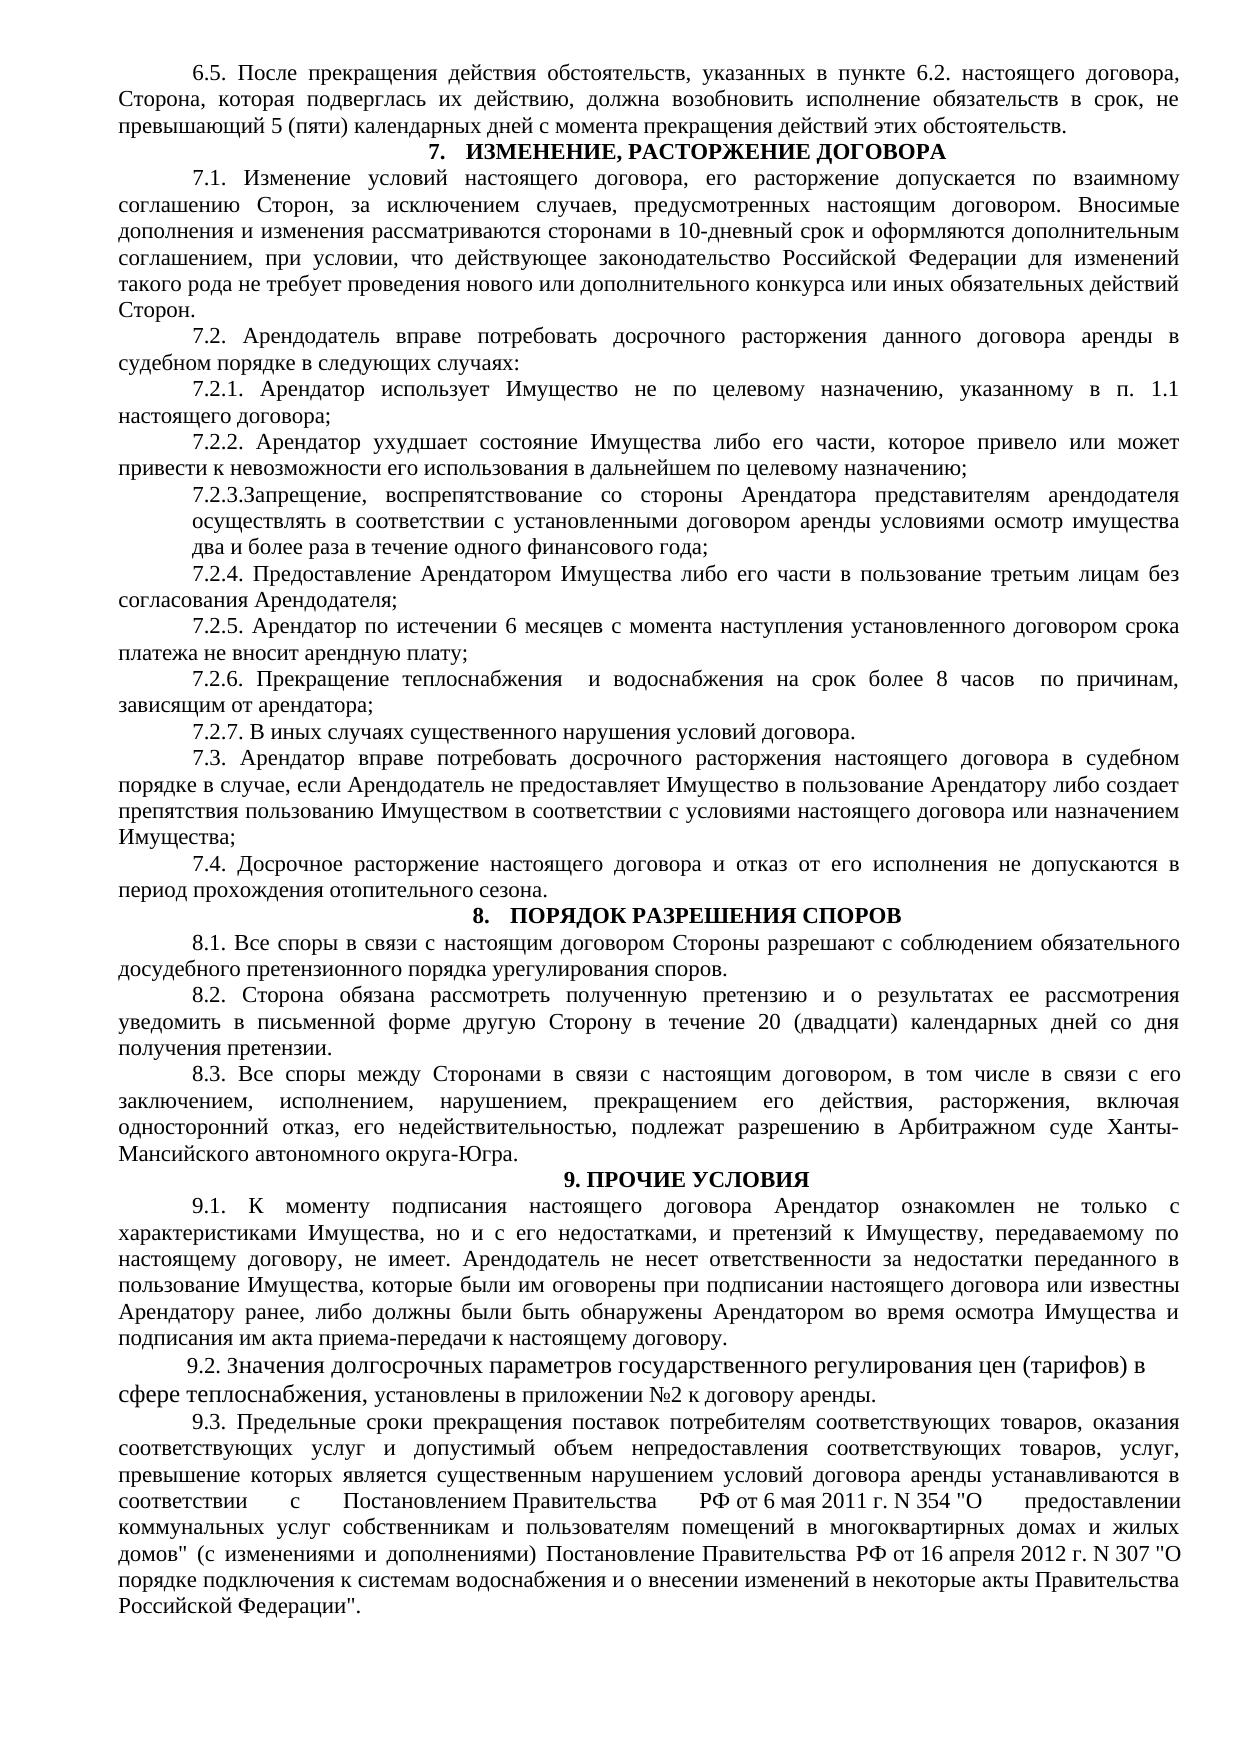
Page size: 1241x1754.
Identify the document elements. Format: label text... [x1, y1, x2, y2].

text 6.5. После прекращения действия обстоятельств, указанных в пункте 6.2. настоящего договора, Сторона, которая подверглась их действию, должна возобновить исполнение обязательств в срок, не превышающий 5 (пяти) календарных дней с момента прекращения действий этих обстоятельств. [118, 59, 1181, 138]
text 7.2.3.Запрещение, воспрепятствование со стороны Арендатора представителям арендодателя осуществлять в соответствии с установленными договором аренды условиями осмотр имущества два и более раза в течение одного финансового года; [192, 481, 1181, 560]
text 7.1. Изменение условий настоящего договора, его расторжение допускается по взаимному соглашению Сторон, за исключением случаев, предусмотренных настоящим договором. Вносимые дополнения и изменения рассматриваются сторонами в 10-дневный срок и оформляются дополнительным соглашением, при условии, что действующее законодательство Российской Федерации для изменений такого рода не требует проведения нового или дополнительного конкурса или иных обязательных действий Сторон. [118, 164, 1181, 323]
text 7.4. Досрочное расторжение настоящего договора и отказ от его исполнения не допускаются в период прохождения отопительного сезона. [118, 850, 1181, 902]
text 8.1. Все споры в связи с настоящим договором Стороны разрешают с соблюдением обязательного досудебного претензионного порядка урегулирования споров. [118, 929, 1181, 981]
text 9. ПРОЧИЕ УСЛОВИЯ [118, 1166, 1181, 1192]
text 9.3. Предельные сроки прекращения поставок потребителям соответствующих товаров, оказания соответствующих услуг и допустимый объем непредоставления соответствующих товаров, услуг, превышение которых является существенным нарушением условий договора аренды устанавливаются в соответствии с Постановлением Правительства РФ от 6 мая 2011 г. N 354 "О предоставлении коммунальных услуг собственникам и пользователям помещений в многоквартирных домах и жилых домов" (с изменениями и дополнениями) Постановление Правительства РФ от 16 апреля 2012 г. N 307 "О порядке подключения к системам водоснабжения и о внесении изменений в некоторые акты Правительства Российской Федерации". [118, 1408, 1181, 1513]
text 8.3. Все споры между Сторонами в связи с настоящим договором, в том числе в связи с его заключением, исполнением, нарушением, прекращением его действия, расторжения, включая односторонний отказ, его недействительностью, подлежат разрешению в Арбитражном суде Ханты-Мансийского автономного округа-Югра. [118, 1061, 1181, 1166]
list ПОРЯДОК РАЗРЕШЕНИЯ СПОРОВ [193, 902, 1181, 929]
text 7.2.4. Предоставление Арендатором Имущества либо его части в пользование третьим лицам без согласования Арендодателя; [118, 560, 1181, 612]
text 7.2.2. Арендатор ухудшает состояние Имущества либо его части, которое привело или может привести к невозможности его использования в дальнейшем по целевому назначению; [118, 428, 1181, 481]
text 9.2. Значения долгосрочных параметров государственного регулирования цен (тарифов) в сфере теплоснабжения, установлены в приложении №2 к договору аренды. [118, 1350, 1181, 1408]
text 7.2.7. В иных случаях существенного нарушения условий договора. [118, 718, 1181, 744]
text 7.2.6. Прекращение теплоснабжения и водоснабжения на срок более 8 часов по причинам, зависящим от арендатора; [118, 665, 1181, 718]
list ИЗМЕНЕНИЕ, РАСТОРЖЕНИЕ ДОГОВОРА [193, 138, 1181, 164]
text 9.1. К моменту подписания настоящего договора Арендатор ознакомлен не только с характеристиками Имущества, но и с его недостатками, и претензий к Имуществу, передаваемому по настоящему договору, не имеет. Арендодатель не несет ответственности за недостатки переданного в пользование Имущества, которые были им оговорены при подписании настоящего договора или известны Арендатору ранее, либо должны были быть обнаружены Арендатором во время осмотра Имущества и подписания им акта приема-передачи к настоящему договору. [118, 1192, 1181, 1350]
text 7.2. Арендодатель вправе потребовать досрочного расторжения данного договора аренды в судебном порядке в следующих случаях: [118, 323, 1181, 375]
text 8.2. Сторона обязана рассмотреть полученную претензию и о результатах ее рассмотрения уведомить в письменной форме другую Сторону в течение 20 (двадцати) календарных дней со дня получения претензии. [118, 981, 1181, 1061]
text 7.3. Арендатор вправе потребовать досрочного расторжения настоящего договора в судебном порядке в случае, если Арендодатель не предоставляет Имущество в пользование Арендатору либо создает препятствия пользованию Имуществом в соответствии с условиями настоящего договора или назначением Имущества; [118, 744, 1181, 850]
text 7.2.1. Арендатор использует Имущество не по целевому назначению, указанному в п. 1.1 настоящего договора; [118, 375, 1181, 428]
text 7.2.5. Арендатор по истечении 6 месяцев с момента наступления установленного договором срока платежа не вносит арендную плату; [118, 612, 1181, 665]
